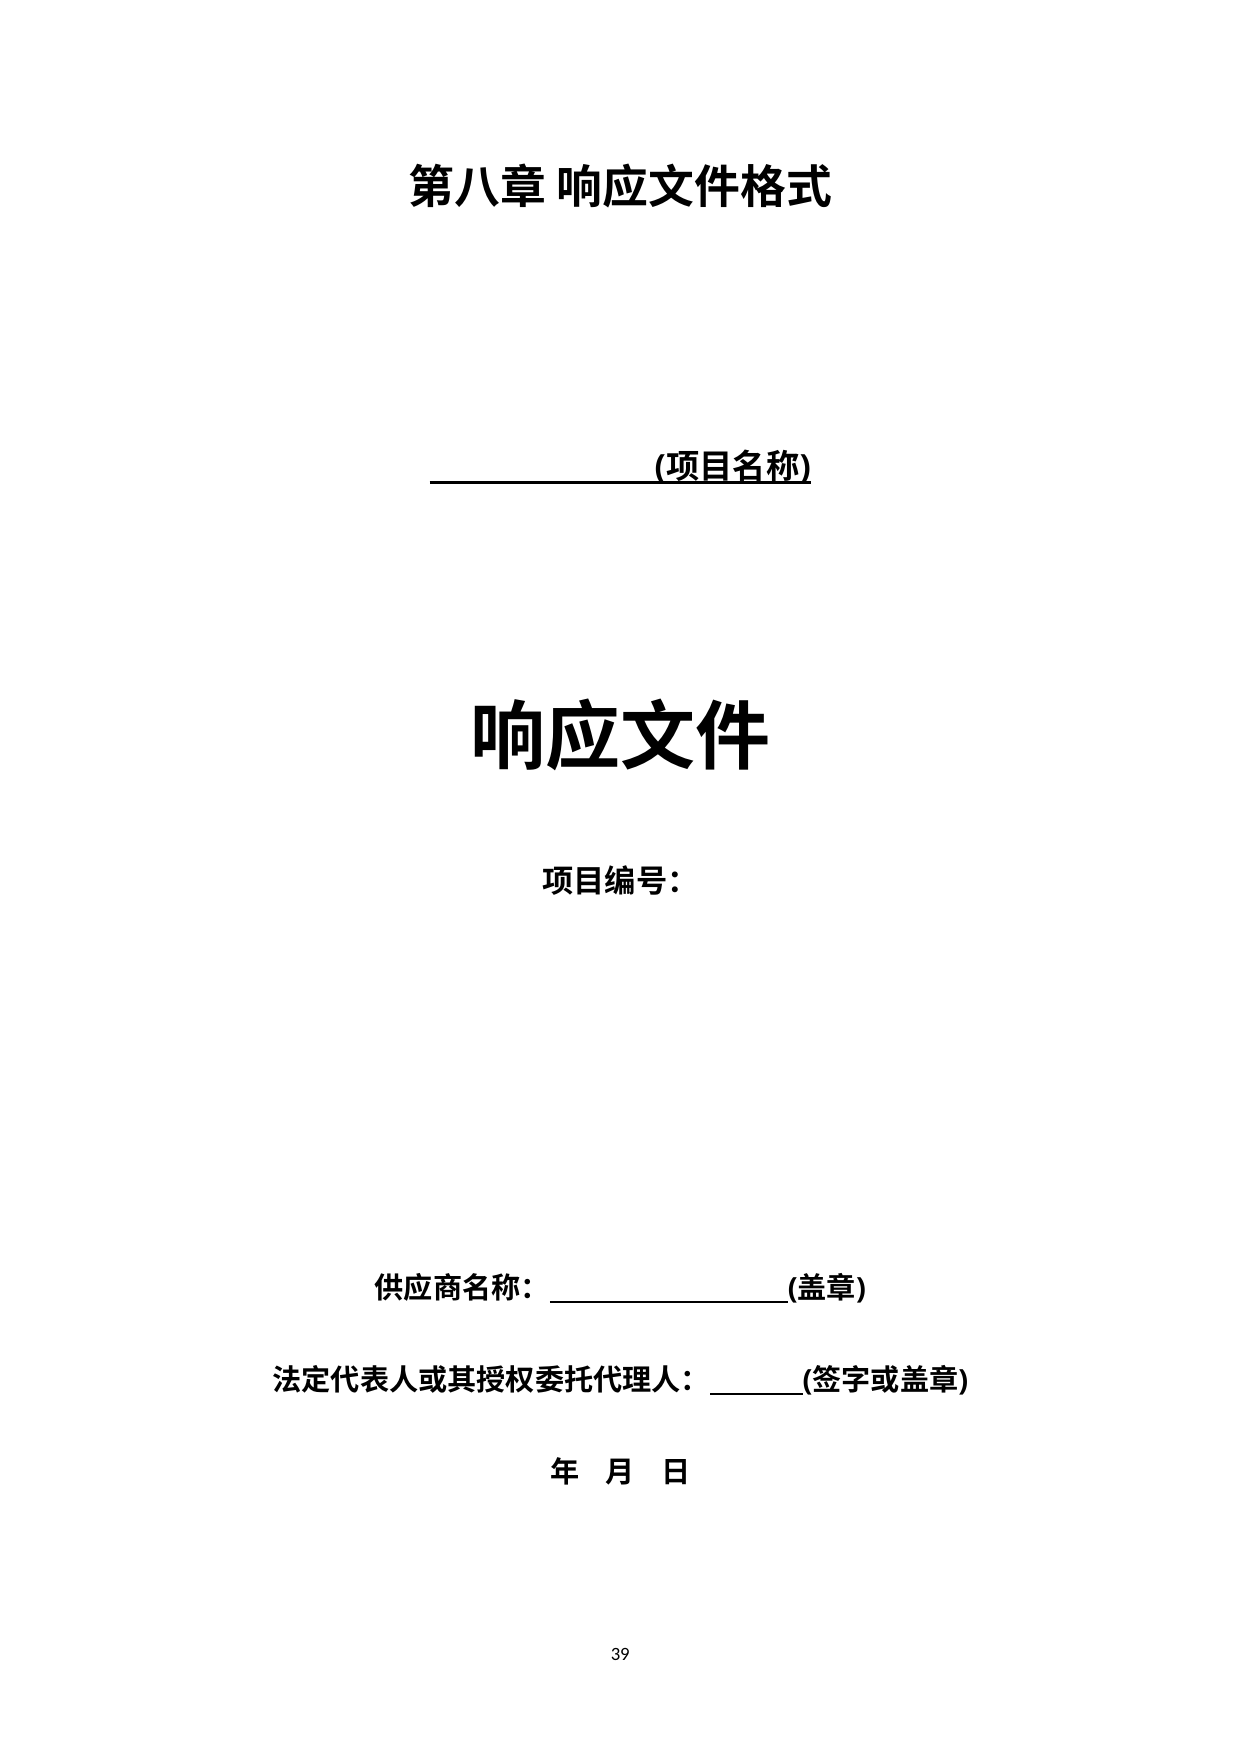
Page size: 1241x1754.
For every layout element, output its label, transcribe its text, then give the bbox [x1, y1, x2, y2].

text 响应文件 [112, 677, 1128, 785]
text 第八章 响应文件格式 [112, 150, 1128, 216]
text 供应商名称： (盖章) [112, 1262, 1128, 1308]
text 法定代表人或其授权委托代理人： (签字或盖章) [112, 1354, 1128, 1400]
text 年 月 日 [112, 1446, 1128, 1491]
text 项目编号： [112, 856, 1128, 902]
text (项目名称) [112, 420, 1128, 493]
